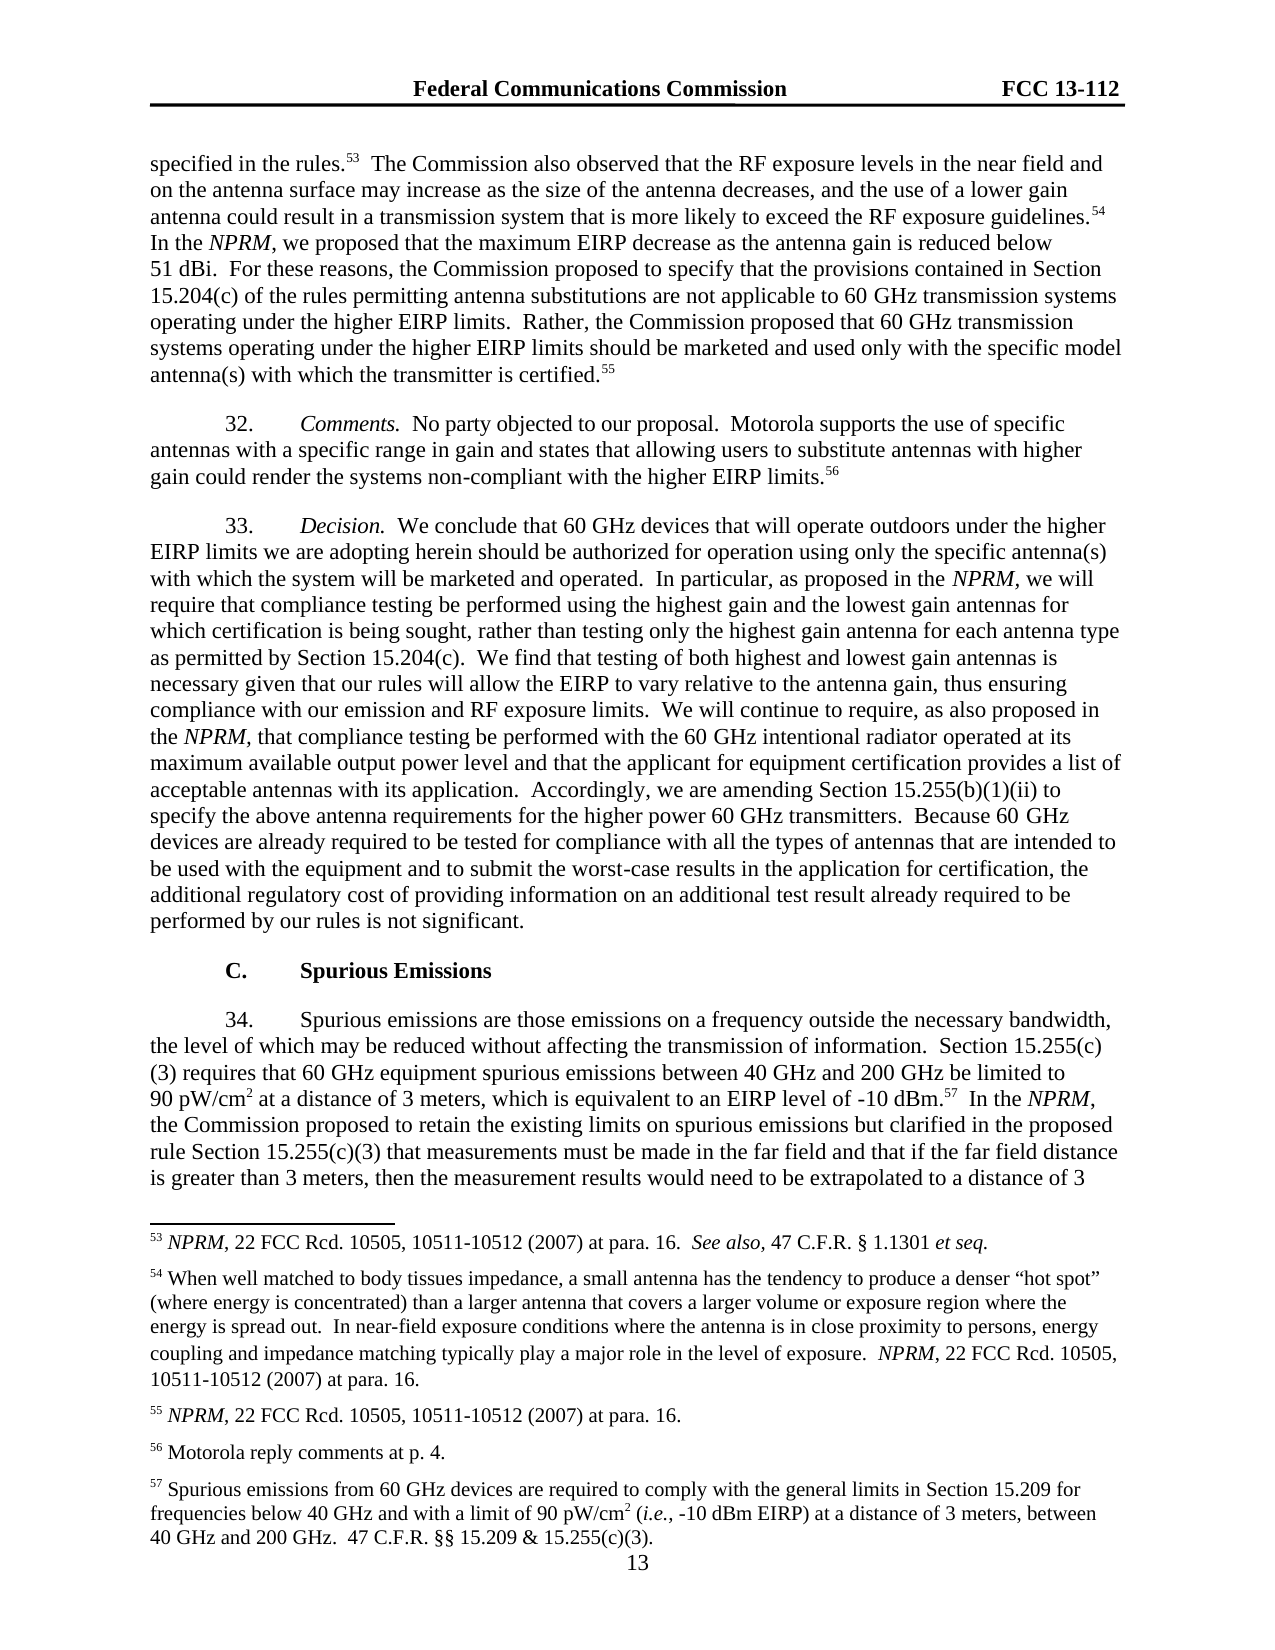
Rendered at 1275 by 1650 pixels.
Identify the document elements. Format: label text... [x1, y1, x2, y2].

subtitle Spurious Emissions [225, 957, 1125, 983]
list Decision. We conclude that 60 GHz devices that will operate outdoors under the higher EIRP limits we are adopting herein should be authorized for operation using only the specific antenna(s) with which the system will be marketed and operated. In particular, as proposed in the NPRM, we will require that compliance testing be performed using the highest gain and the lowest gain antennas for which certification is being sought, rather than testing only the highest gain antenna for each antenna type as permitted by Section 15.204(c). We find that testing of both highest and lowest gain antennas is necessary given that our rules will allow the EIRP to vary relative to the antenna gain, thus ensuring compliance with our emission and RF exposure limits. We will continue to require, as also proposed in the NPRM, that compliance testing be performed with the 60 GHz intentional radiator operated at its maximum available output power level and that the applicant for equipment certification provides a list of acceptable antennas with its application. Accordingly, we are amending Section 15.255(b)(1)(ii) to specify the above antenna requirements for the higher power 60 GHz transmitters. Because 60 GHz devices are already required to be tested for compliance with all the types of antennas that are intended to be used with the equipment and to submit the worst-case results in the application for certification, the additional regulatory cost of providing information on an additional test result already required to be performed by our rules is not significant. [150, 512, 1125, 934]
list In the NPRM, the Commission noted that intentional radiators must be designed to ensure that the public is not exposed to RF energy in excess of the Commission’s guidelines, and that, in some cases this could require that 60 GHz devices operate at a lower emission level than the maximum limit specified in the rules. The Commission also observed that the RF exposure levels in the near field and on the antenna surface may increase as the size of the antenna decreases, and the use of a lower gain antenna could result in a transmission system that is more likely to exceed the RF exposure guidelines. In the NPRM, we proposed that the maximum EIRP decrease as the antenna gain is reduced below 51 dBi. For these reasons, the Commission proposed to specify that the provisions contained in Section 15.204(c) of the rules permitting antenna substitutions are not applicable to 60 GHz transmission systems operating under the higher EIRP limits. Rather, the Commission proposed that 60 GHz transmission systems operating under the higher EIRP limits should be marketed and used only with the specific model antenna(s) with which the transmitter is certified. [150, 150, 1125, 387]
list Comments. No party objected to our proposal. Motorola supports the use of specific antennas with a specific range in gain and states that allowing users to substitute antennas with higher gain could render the systems non-compliant with the higher EIRP limits. [150, 410, 1125, 489]
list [150, 1006, 1125, 1190]
